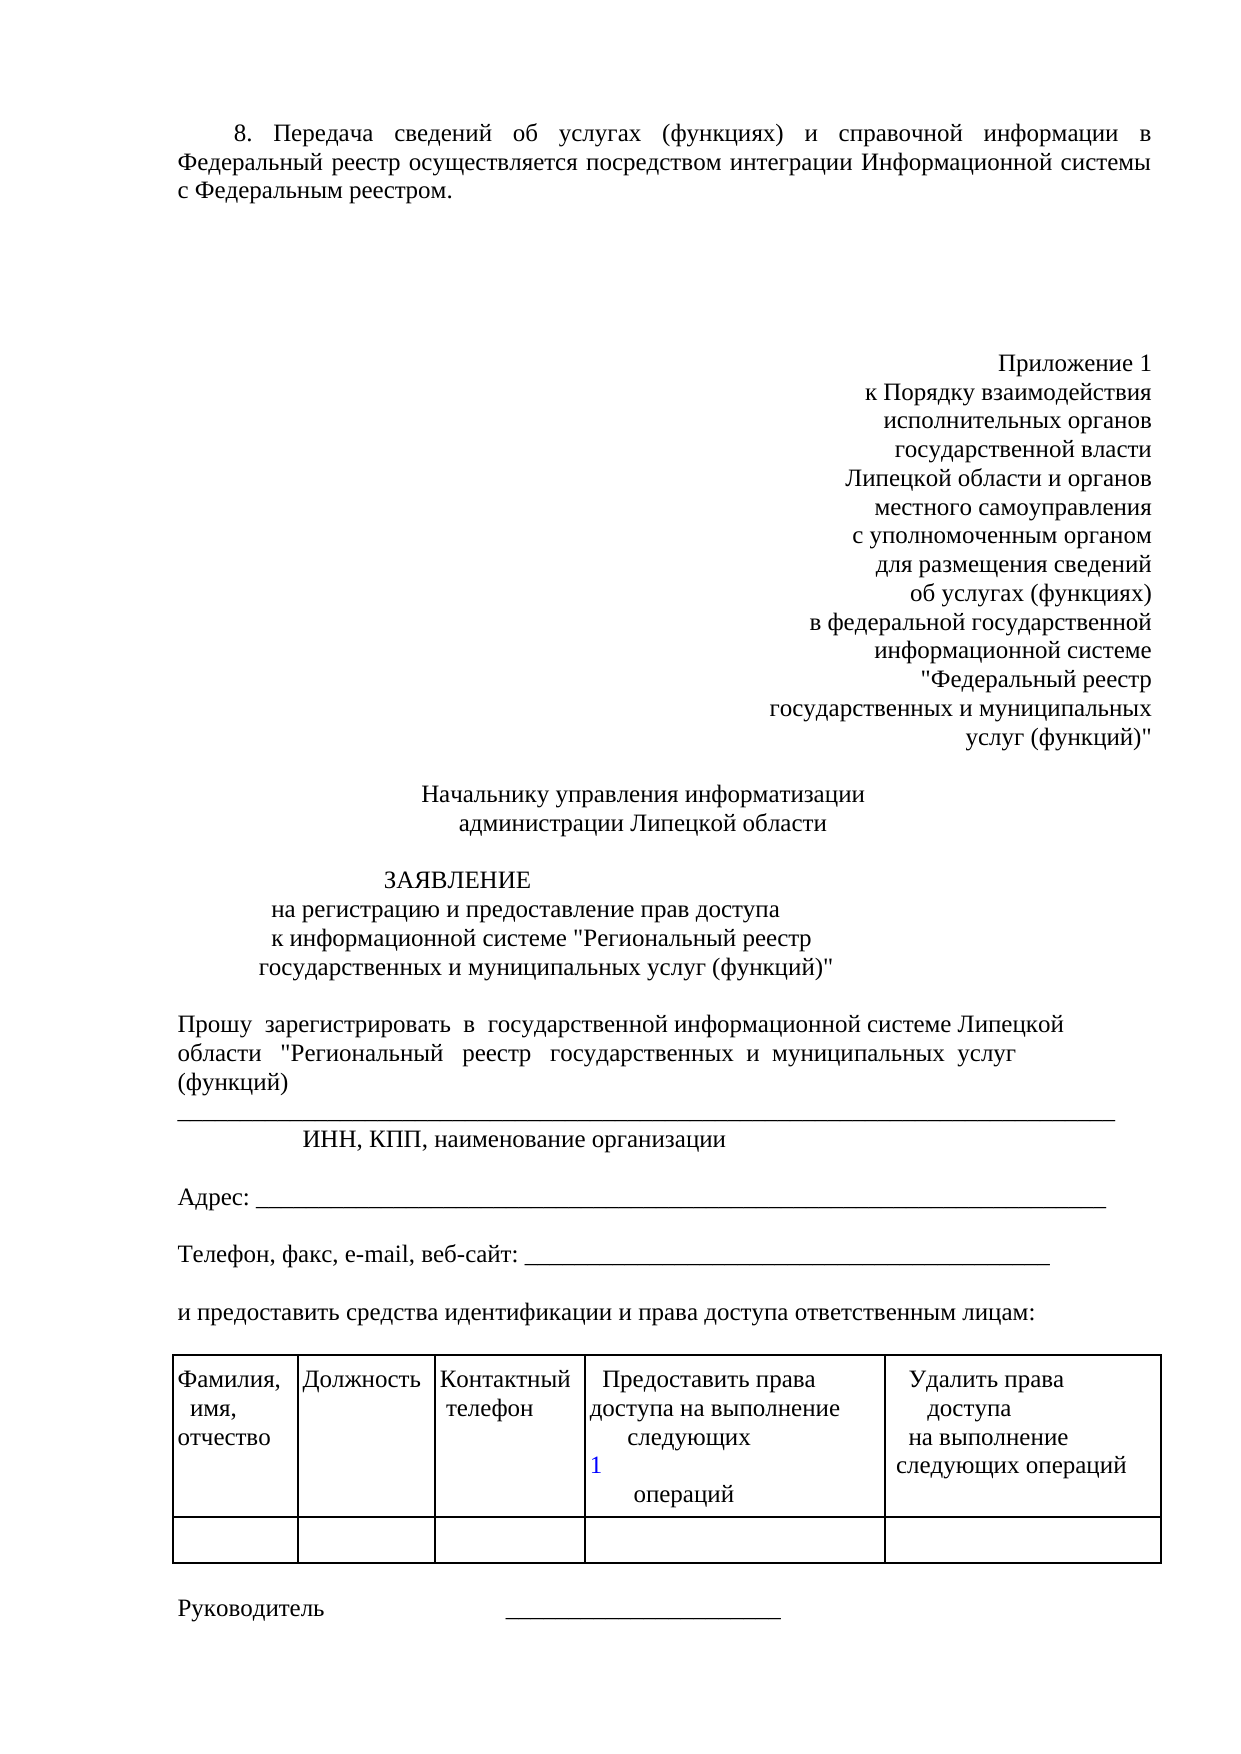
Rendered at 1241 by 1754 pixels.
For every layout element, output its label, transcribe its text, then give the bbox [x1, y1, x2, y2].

text Прошу зарегистрировать в государственной информационной системе Липецкой [177, 1009, 1152, 1038]
text исполнительных органов [177, 406, 1152, 434]
table_cell [586, 1518, 884, 1562]
text услуг (функций)" [177, 722, 1152, 751]
table_header Предоставить права доступа на выполнение следующих 1 операций [586, 1356, 884, 1516]
text администрации Липецкой области [177, 808, 1152, 837]
table_header Фамилия, имя, отчество [174, 1356, 297, 1516]
table_header Удалить права доступа на выполнение следующих операций [886, 1356, 1160, 1516]
text Липецкой области и органов [177, 463, 1152, 492]
text для размещения сведений [177, 549, 1152, 578]
text об услугах (функциях) [177, 578, 1152, 607]
table_cell [436, 1518, 584, 1562]
table_cell [174, 1518, 297, 1562]
text к информационной системе "Региональный реестр [177, 923, 1152, 952]
text Руководитель ______________________ [177, 1593, 1152, 1622]
table_cell [886, 1518, 1160, 1562]
text местного самоуправления [177, 492, 1152, 521]
text Начальнику управления информатизации [177, 779, 1152, 808]
text государственных и муниципальных [177, 693, 1152, 722]
table_header Должность [299, 1356, 434, 1516]
text "Федеральный реестр [177, 664, 1152, 693]
text Телефон, факс, e-mail, веб-сайт: __________________________________________ [177, 1239, 1152, 1268]
text и предоставить средства идентификации и права доступа ответственным лицам: [177, 1297, 1152, 1326]
table_cell [299, 1518, 434, 1562]
text области "Региональный реестр государственных и муниципальных услуг [177, 1038, 1152, 1067]
text государственных и муниципальных услуг (функций)" [177, 952, 1152, 981]
text с уполномоченным органом [177, 521, 1152, 549]
text 8. Передача сведений об услугах (функциях) и справочной информации в Федеральный реестр осуществляется посредством интеграции Информационной системы с Федеральным реестром. [177, 118, 1152, 204]
text Адрес: ____________________________________________________________________ [177, 1182, 1152, 1211]
text к Порядку взаимодействия [177, 377, 1152, 406]
text Приложение 1 [177, 348, 1152, 377]
text в федеральной государственной [177, 607, 1152, 636]
table_header Контактный телефон [436, 1356, 584, 1516]
text на регистрацию и предоставление прав доступа [177, 894, 1152, 923]
text (функций) [177, 1067, 1152, 1096]
text ___________________________________________________________________________ [177, 1096, 1152, 1124]
text государственной власти [177, 434, 1152, 463]
text информационной системе [177, 636, 1152, 664]
text ИНН, КПП, наименование организации [177, 1124, 1152, 1153]
text ЗАЯВЛЕНИЕ [177, 866, 1152, 894]
